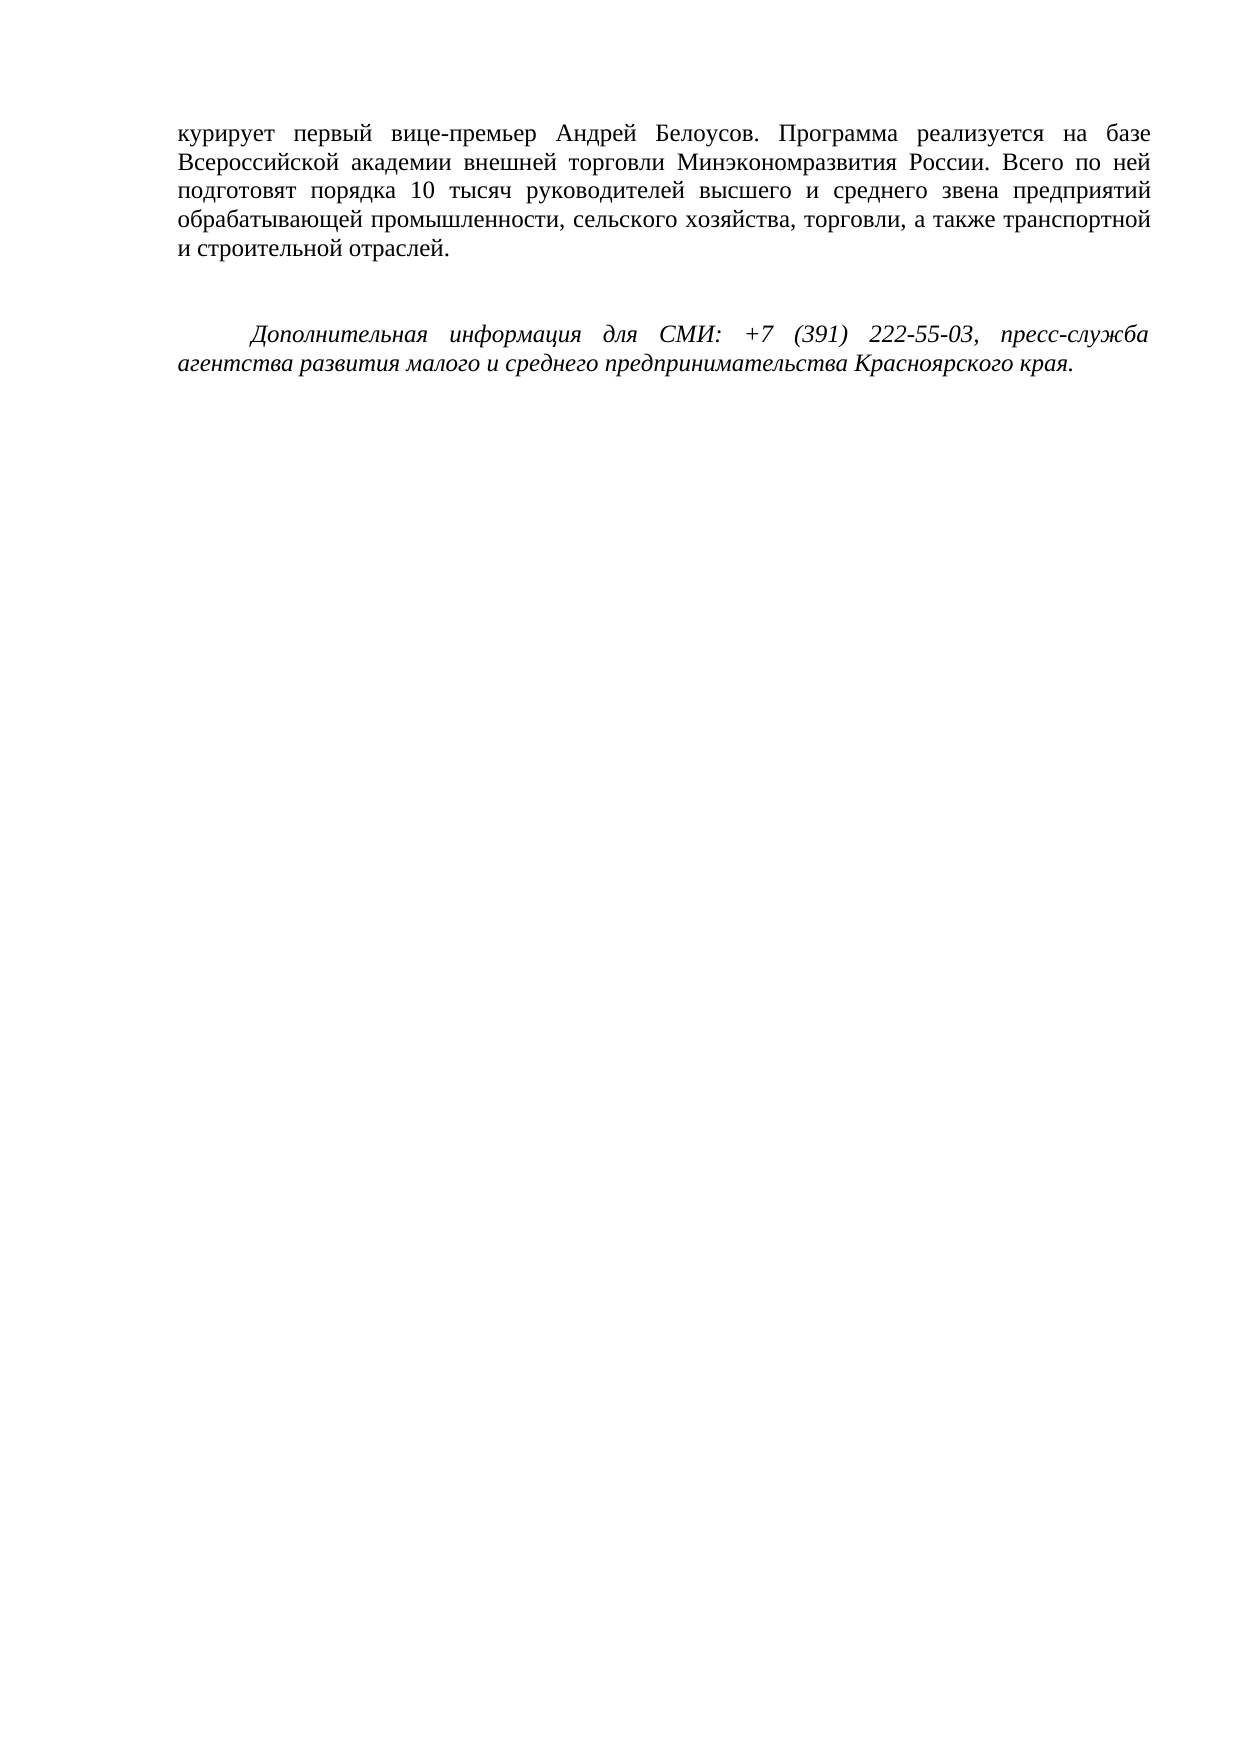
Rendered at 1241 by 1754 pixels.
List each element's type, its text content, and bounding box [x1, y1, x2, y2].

text Дополнительная информация для СМИ: +7 (391) 222-55-03, пресс-служба агентства развития малого и среднего предпринимательства Красноярского края. [177, 319, 1152, 377]
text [177, 118, 1152, 262]
